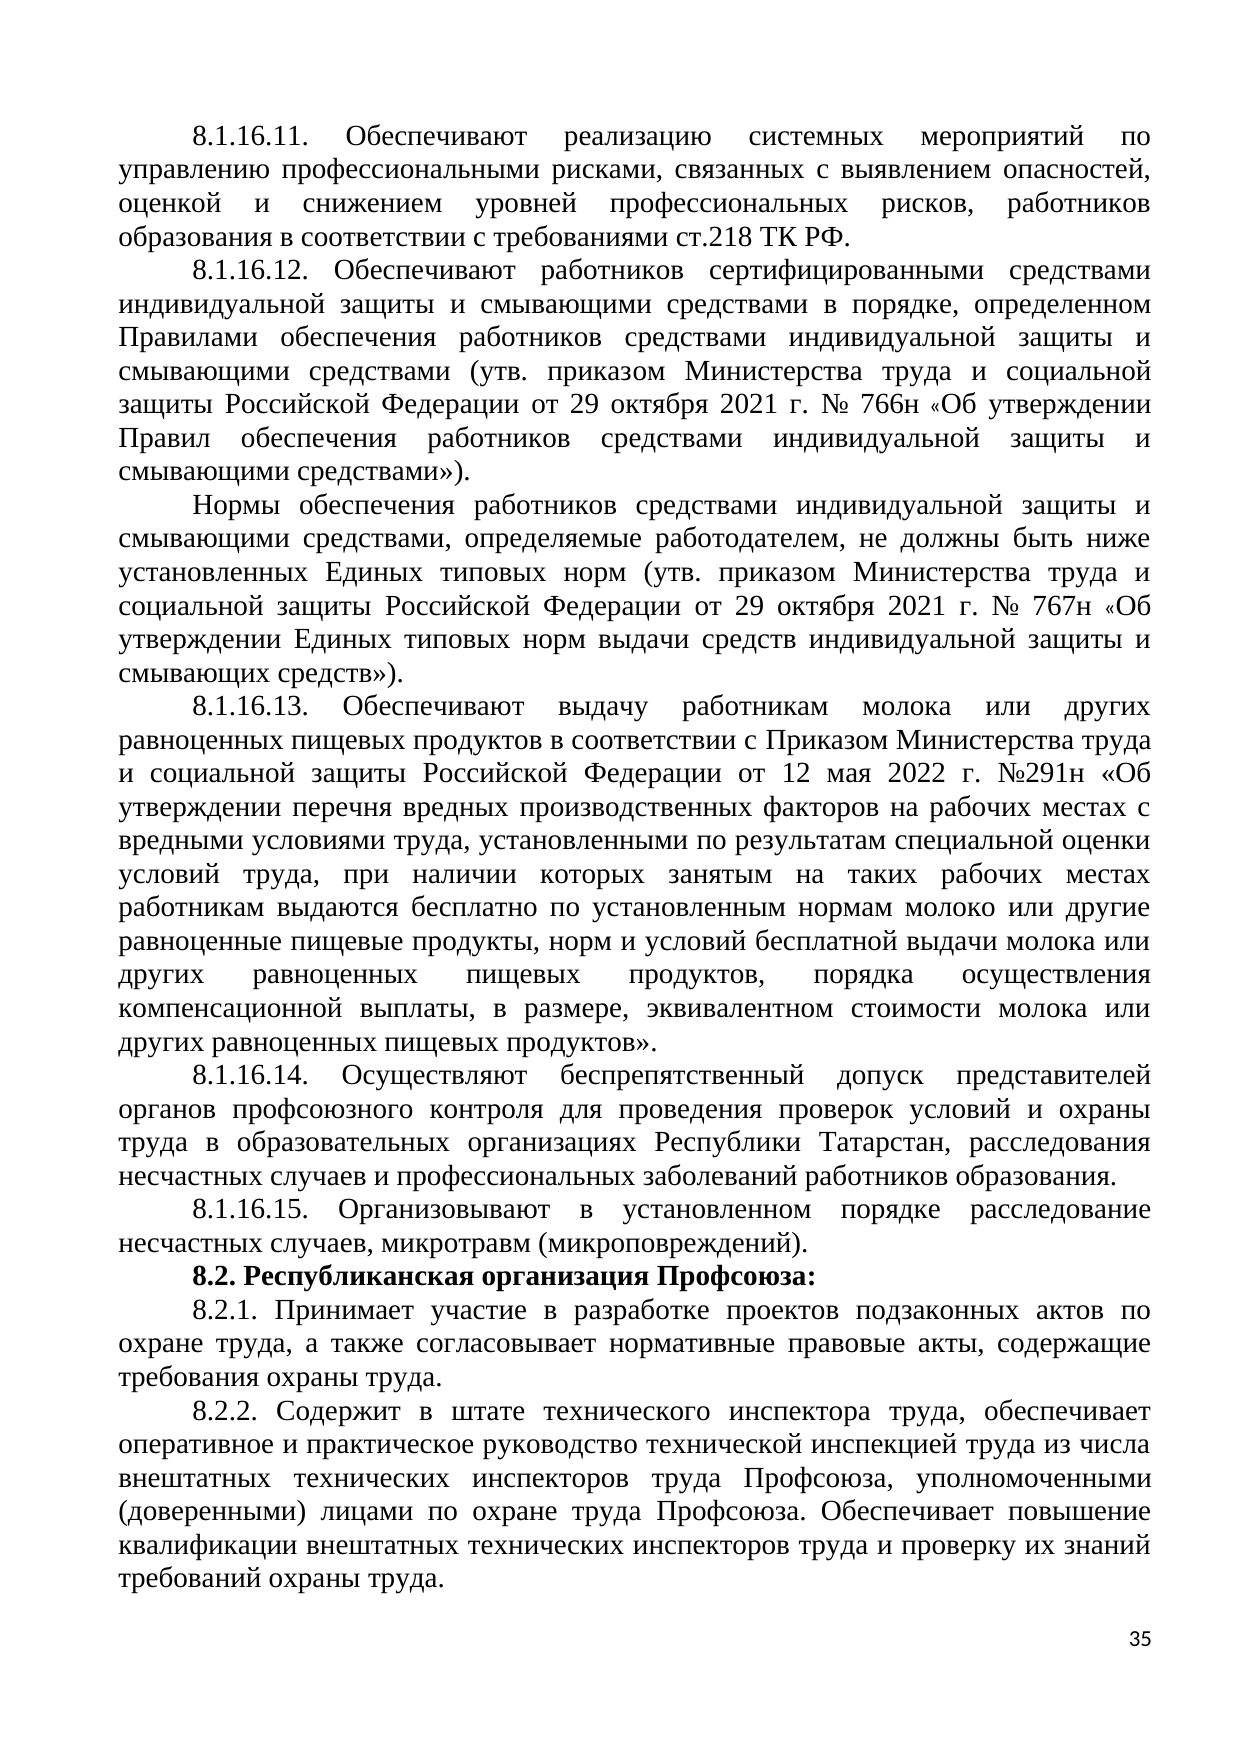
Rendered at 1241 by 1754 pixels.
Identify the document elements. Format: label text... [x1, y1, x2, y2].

text 8.1.16.13. Обеспечивают выдачу работникам молока или других равноценных пищевых продуктов в соответствии с Приказом Министерства труда и социальной защиты Российской Федерации от 12 мая 2022 г. №291н «Об утверждении перечня вредных производственных факторов на рабочих местах с вредными условиями труда, установленными по результатам специальной оценки условий труда, при наличии которых занятым на таких рабочих местах работникам выдаются бесплатно по установленным нормам молоко или другие равноценные пищевые продукты, норм и условий бесплатной выдачи молока или других равноценных пищевых продуктов, порядка осуществления компенсационной выплаты, в размере, эквивалентном стоимости молока или других равноценных пищевых продуктов». [118, 688, 1152, 1057]
text Нормы обеспечения работников средствами индивидуальной защиты и смывающими средствами, определяемые работодателем, не должны быть ниже установленных Единых типовых норм (утв. приказом Министерства труда и социальной защиты Российской Федерации от 29 октября 2021 г. № 767н «Об утверждении Единых типовых норм выдачи средств индивидуальной защиты и смывающих средств»). [118, 487, 1152, 688]
text 8.2.2. Содержит в штате технического инспектора труда, обеспечивает оперативное и практическое руководство технической инспекцией труда из числа внештатных технических инспекторов труда Профсоюза, уполномоченными (доверенными) лицами по охране труда Профсоюза. Обеспечивает повышение квалификации внештатных технических инспекторов труда и проверку их знаний требований охраны труда. [118, 1393, 1152, 1594]
text 8.2. Республиканская организация Профсоюза: [118, 1258, 1152, 1292]
text 8.1.16.12. Обеспечивают работников сертифицированными средствами индивидуальной защиты и смывающими средствами в порядке, определенном Правилами обеспечения работников средствами индивидуальной защиты и смывающими средствами (утв. приказом Министерства труда и социальной защиты Российской Федерации от 29 октября 2021 г. № 766н «Об утверждении Правил обеспечения работников средствами индивидуальной защиты и смывающими средствами»). [118, 252, 1152, 487]
text 8.1.16.15. Организовывают в установленном порядке расследование несчастных случаев, микротравм (микроповреждений). [118, 1191, 1152, 1258]
text 8.1.16.11. Обеспечивают реализацию системных мероприятий по управлению профессиональными рисками, связанных с выявлением опасностей, оценкой и снижением уровней профессиональных рисков, работников образования в соответствии с требованиями ст.218 ТК РФ. [118, 118, 1152, 252]
text 8.1.16.14. Осуществляют беспрепятственный допуск представителей органов профсоюзного контроля для проведения проверок условий и охраны труда в образовательных организациях Республики Татарстан, расследования несчастных случаев и профессиональных заболеваний работников образования. [118, 1057, 1152, 1191]
text 8.2.1. Принимает участие в разработке проектов подзаконных актов по охране труда, а также согласовывает нормативные правовые акты, содержащие требования охраны труда. [118, 1292, 1152, 1393]
